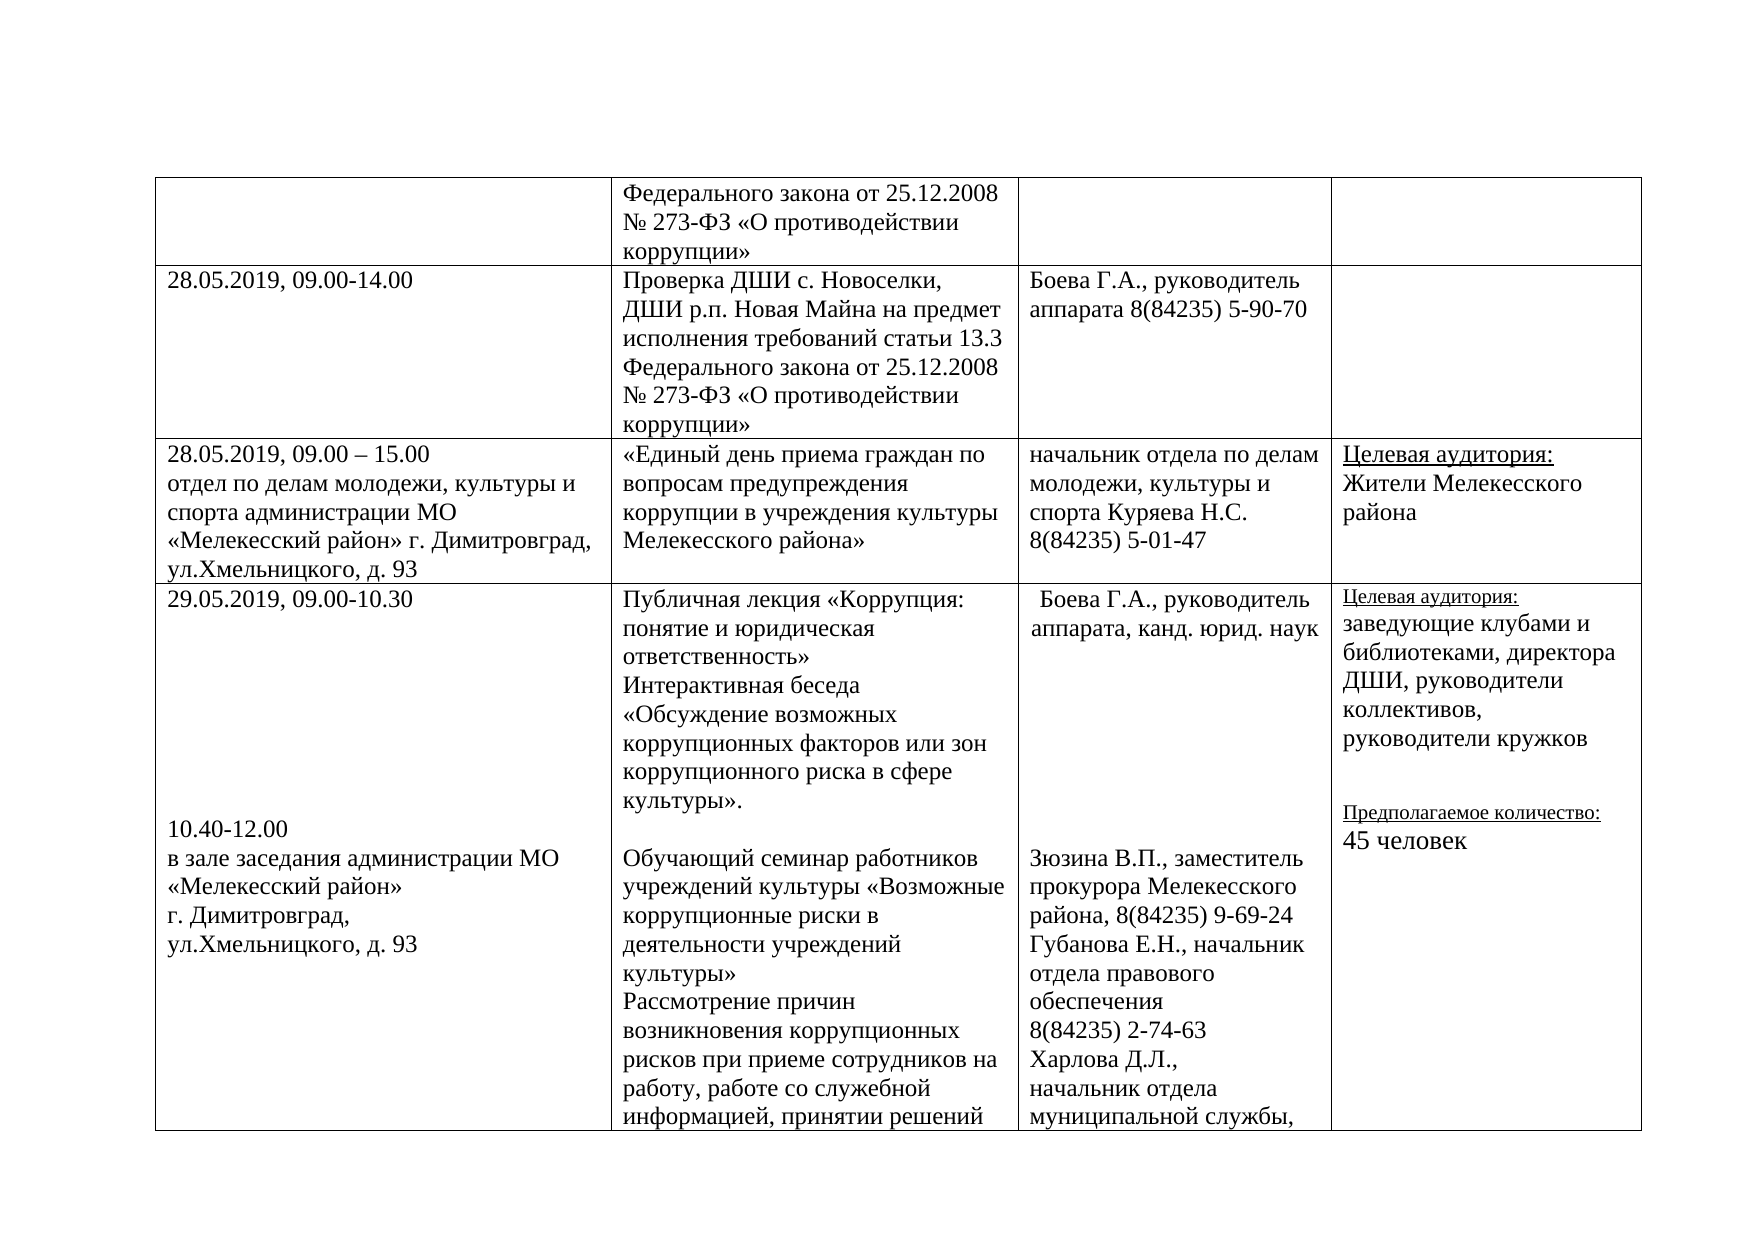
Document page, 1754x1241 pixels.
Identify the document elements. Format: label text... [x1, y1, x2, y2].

table_cell Проверка ДШИ с. Новоселки, ДШИ р.п. Новая Майна на предмет исполнения требований статьи 13.3 Федерального закона от 25.12.2008 № 273-ФЗ «О противодействии коррупции» [612, 266, 1018, 438]
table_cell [1019, 584, 1331, 1130]
table_cell 28.05.2019, 09.00-14.00 [156, 266, 611, 438]
table_cell [1332, 266, 1641, 438]
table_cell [612, 178, 1018, 264]
table_cell 28.05.2019, 09.00 – 15.00 отдел по делам молодежи, культуры и спорта администрации МО «Мелекесский район» г. Димитровград, ул.Хмельницкого, д. 93 [156, 439, 611, 583]
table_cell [156, 584, 611, 1130]
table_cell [1332, 584, 1641, 1130]
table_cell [156, 178, 611, 264]
table_cell Целевая аудитория: Жители Мелекесского района [1332, 439, 1641, 583]
table_cell «Единый день приема граждан по вопросам предупреждения коррупции в учреждения культуры Мелекесского района» [612, 439, 1018, 583]
table_cell [1332, 178, 1641, 264]
table_cell начальник отдела по делам молодежи, культуры и спорта Куряева Н.С. 8(84235) 5-01-47 [1019, 439, 1331, 583]
table_cell Боева Г.А., руководитель аппарата 8(84235) 5-90-70 [1019, 266, 1331, 438]
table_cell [612, 584, 1018, 1130]
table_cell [1019, 178, 1331, 264]
